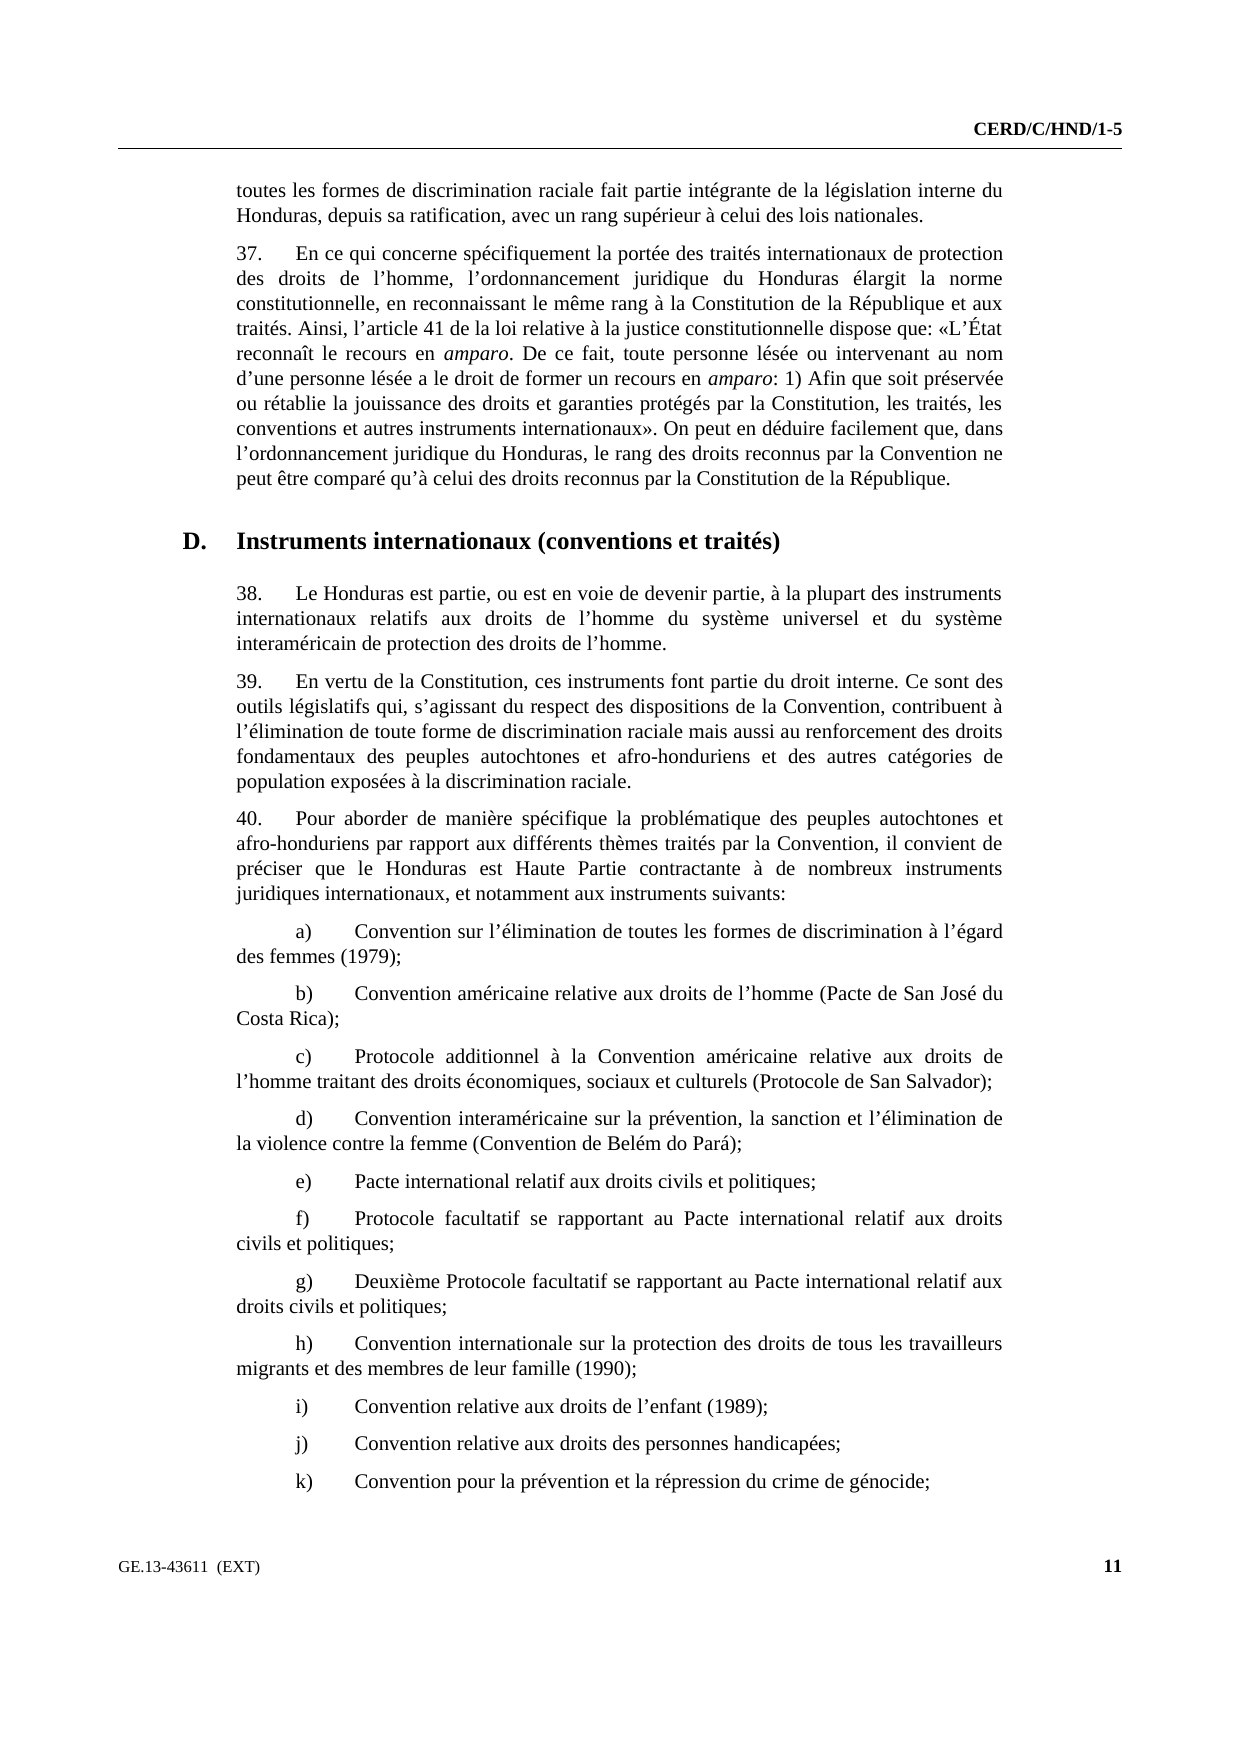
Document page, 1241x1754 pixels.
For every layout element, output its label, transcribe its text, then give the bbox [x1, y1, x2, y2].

list Pacte international relatif aux droits civils et politiques; [236, 1168, 1004, 1193]
text 40. Pour aborder de manière spécifique la problématique des peuples autochtones et afro-honduriens par rapport aux différents thèmes traités par la Convention, il convient de préciser que le Honduras est Haute Partie contractante à de nombreux instruments juridiques internationaux, et notamment aux instruments suivants: [236, 805, 1004, 905]
text 38. Le Honduras est partie, ou est en voie de devenir partie, à la plupart des instruments internationaux relatifs aux droits de l’homme du système universel et du système interaméricain de protection des droits de l’homme. [236, 580, 1004, 655]
list Convention pour la prévention et la répression du crime de génocide; [236, 1468, 1004, 1493]
text 39. En vertu de la Constitution, ces instruments font partie du droit interne. Ce sont des outils législatifs qui, s’agissant du respect des dispositions de la Convention, contribuent à l’élimination de toute forme de discrimination raciale mais aussi au renforcement des droits fondamentaux des peuples autochtones et afro-honduriens et des autres catégories de population exposées à la discrimination raciale. [236, 668, 1004, 793]
list Protocole additionnel à la Convention américaine relative aux droits de l’homme traitant des droits économiques, sociaux et culturels (Protocole de San Salvador); [236, 1043, 1004, 1093]
list Deuxième Protocole facultatif se rapportant au Pacte international relatif aux droits civils et politiques; [236, 1268, 1004, 1318]
list Convention interaméricaine sur la prévention, la sanction et l’élimination de la violence contre la femme (Convention de Belém do Pará); [236, 1105, 1004, 1155]
list Convention sur l’élimination de toutes les formes de discrimination à l’égard des femmes (1979); [236, 918, 1004, 968]
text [236, 177, 1004, 227]
list Protocole facultatif se rapportant au Pacte international relatif aux droits civils et politiques; [236, 1205, 1004, 1255]
list Convention relative aux droits de l’enfant (1989); [236, 1393, 1004, 1418]
text D. Instruments internationaux (conventions et traités) [118, 527, 1004, 555]
list Convention américaine relative aux droits de l’homme (Pacte de San José du Costa Rica); [236, 980, 1004, 1030]
list Convention internationale sur la protection des droits de tous les travailleurs migrants et des membres de leur famille (1990); [236, 1330, 1004, 1380]
text 37. En ce qui concerne spécifiquement la portée des traités internationaux de protection des droits de l’homme, l’ordonnancement juridique du Honduras élargit la norme constitutionnelle, en reconnaissant le même rang à la Constitution de la République et aux traités. Ainsi, l’article 41 de la loi relative à la justice constitutionnelle dispose que: «L’État reconnaît le recours en amparo. De ce fait, toute personne lésée ou intervenant au nom d’une personne lésée a le droit de former un recours en amparo: 1) Afin que soit préservée ou rétablie la jouissance des droits et garanties protégés par la Constitution, les traités, les conventions et autres instruments internationaux». On peut en déduire facilement que, dans l’ordonnancement juridique du Honduras, le rang des droits reconnus par la Convention ne peut être comparé qu’à celui des droits reconnus par la Constitution de la République. [236, 240, 1004, 490]
list Convention relative aux droits des personnes handicapées; [236, 1430, 1004, 1455]
